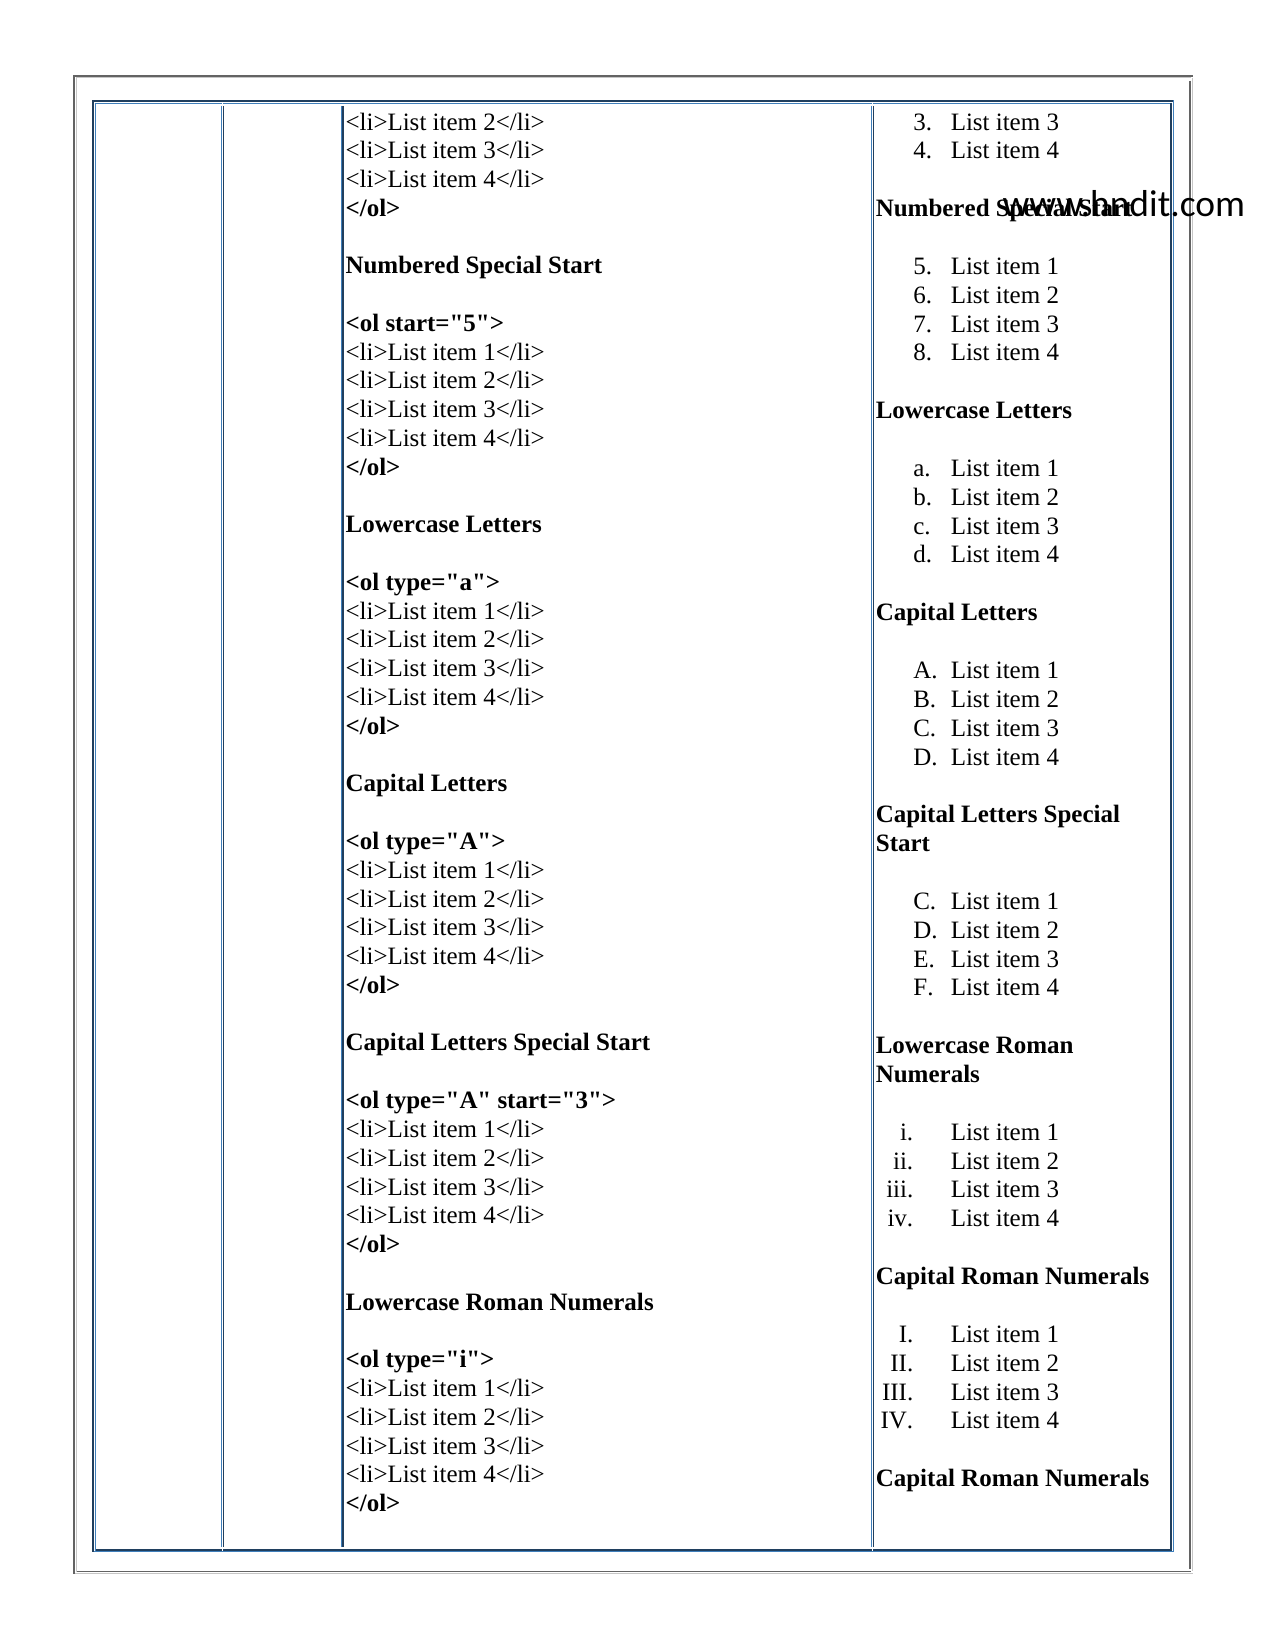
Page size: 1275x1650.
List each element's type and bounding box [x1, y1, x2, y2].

table_cell [77, 78, 1191, 1571]
